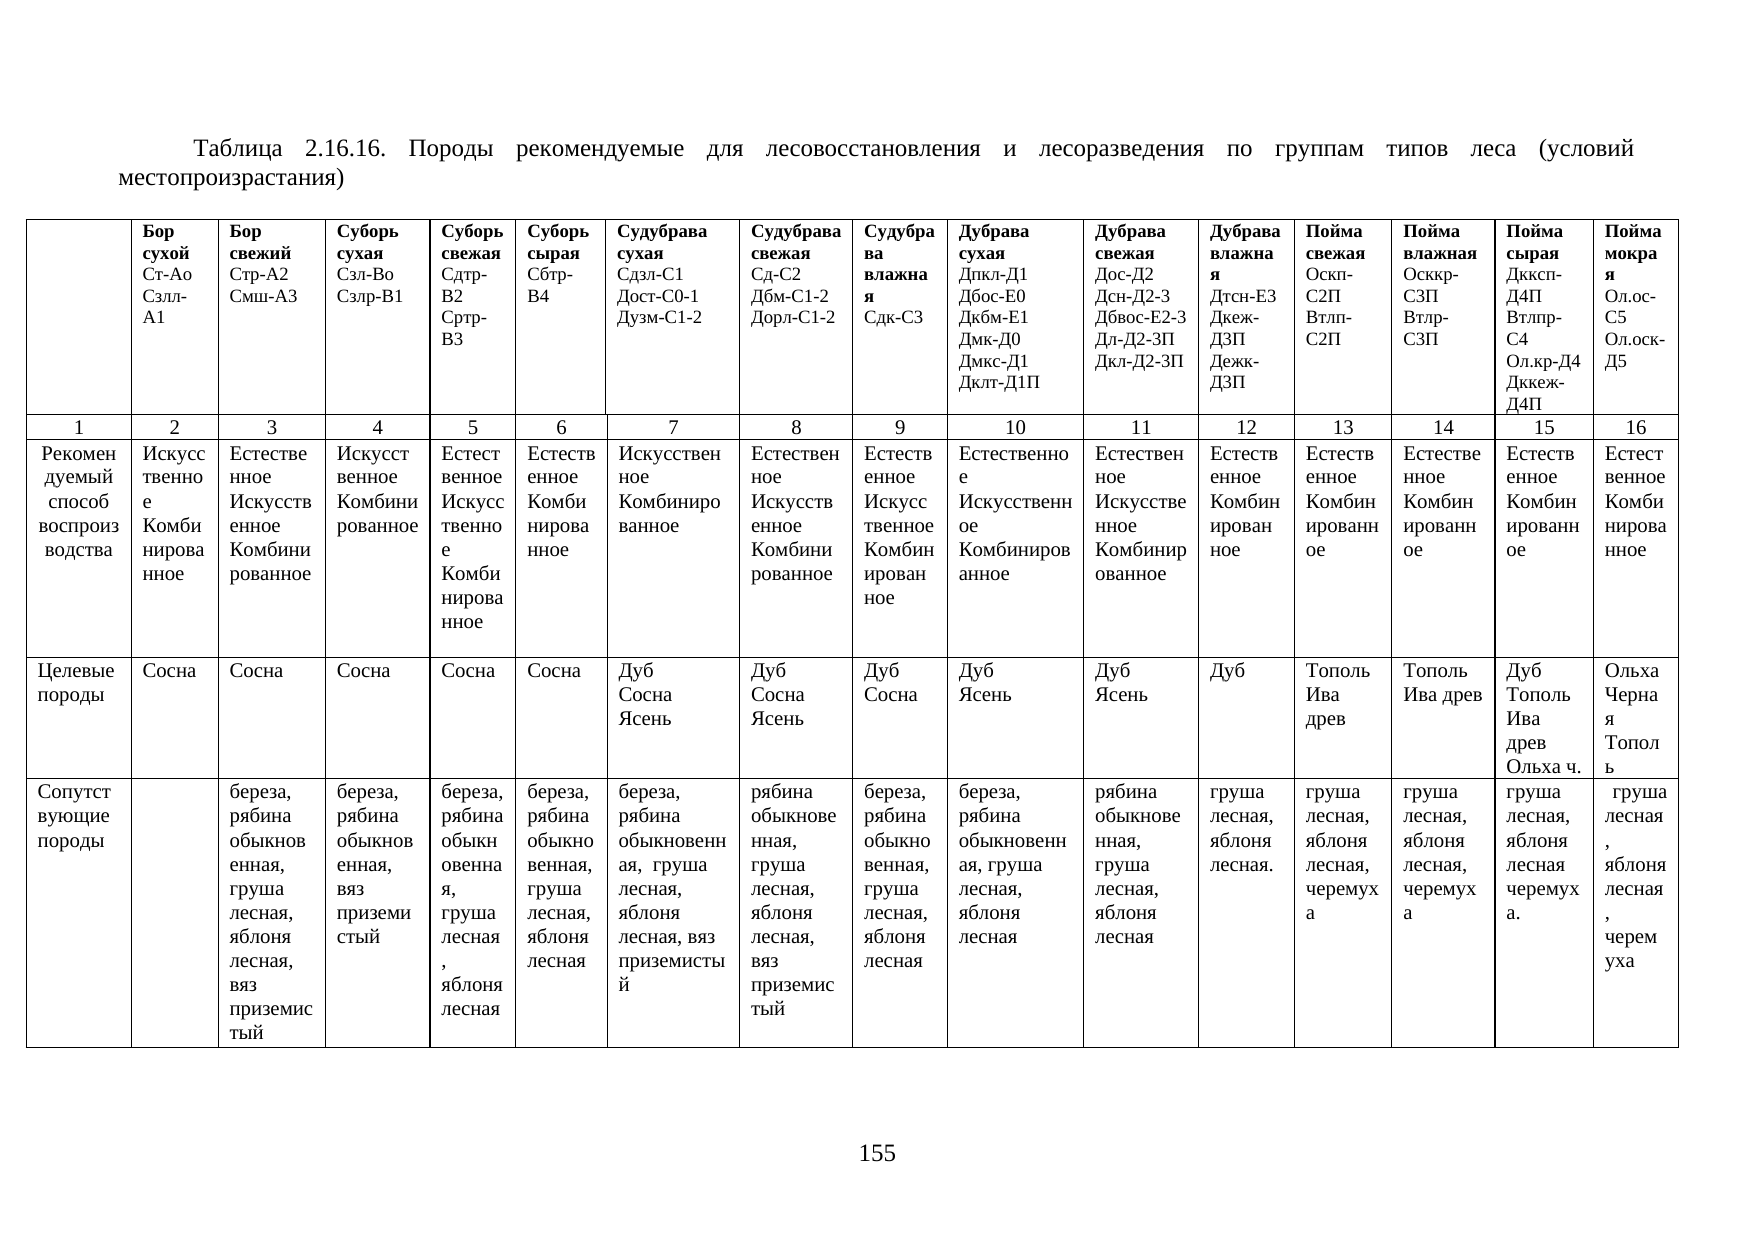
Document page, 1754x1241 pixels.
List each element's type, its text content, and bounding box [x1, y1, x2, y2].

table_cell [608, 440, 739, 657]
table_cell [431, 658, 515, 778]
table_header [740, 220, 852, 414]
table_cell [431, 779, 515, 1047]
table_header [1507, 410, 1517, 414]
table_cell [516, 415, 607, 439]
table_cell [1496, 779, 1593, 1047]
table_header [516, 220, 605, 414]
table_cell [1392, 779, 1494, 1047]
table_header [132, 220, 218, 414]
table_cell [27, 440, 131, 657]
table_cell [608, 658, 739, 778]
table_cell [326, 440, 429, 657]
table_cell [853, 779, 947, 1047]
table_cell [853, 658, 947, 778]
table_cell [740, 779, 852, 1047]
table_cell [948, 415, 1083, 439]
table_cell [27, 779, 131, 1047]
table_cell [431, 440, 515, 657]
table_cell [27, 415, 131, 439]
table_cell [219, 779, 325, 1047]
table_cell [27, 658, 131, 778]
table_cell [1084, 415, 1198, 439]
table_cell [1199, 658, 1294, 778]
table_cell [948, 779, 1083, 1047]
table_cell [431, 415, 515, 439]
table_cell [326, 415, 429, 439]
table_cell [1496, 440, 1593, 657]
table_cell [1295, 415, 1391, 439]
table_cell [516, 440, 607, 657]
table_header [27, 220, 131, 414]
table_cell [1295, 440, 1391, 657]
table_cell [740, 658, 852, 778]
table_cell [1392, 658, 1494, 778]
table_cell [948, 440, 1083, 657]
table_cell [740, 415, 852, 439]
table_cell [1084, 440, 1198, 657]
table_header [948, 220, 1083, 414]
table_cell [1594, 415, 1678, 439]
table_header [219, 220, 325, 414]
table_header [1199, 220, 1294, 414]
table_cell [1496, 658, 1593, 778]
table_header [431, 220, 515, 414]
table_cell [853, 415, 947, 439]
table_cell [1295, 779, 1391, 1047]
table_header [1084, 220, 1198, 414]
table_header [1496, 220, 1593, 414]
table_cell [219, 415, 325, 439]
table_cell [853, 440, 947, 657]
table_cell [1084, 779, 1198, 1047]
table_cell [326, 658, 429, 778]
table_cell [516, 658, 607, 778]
text Таблица 2.16.16. Породы рекомендуемые для лесовосстановления и лесоразведения по группам типов леса (условий местопроизрастания) [118, 133, 1636, 190]
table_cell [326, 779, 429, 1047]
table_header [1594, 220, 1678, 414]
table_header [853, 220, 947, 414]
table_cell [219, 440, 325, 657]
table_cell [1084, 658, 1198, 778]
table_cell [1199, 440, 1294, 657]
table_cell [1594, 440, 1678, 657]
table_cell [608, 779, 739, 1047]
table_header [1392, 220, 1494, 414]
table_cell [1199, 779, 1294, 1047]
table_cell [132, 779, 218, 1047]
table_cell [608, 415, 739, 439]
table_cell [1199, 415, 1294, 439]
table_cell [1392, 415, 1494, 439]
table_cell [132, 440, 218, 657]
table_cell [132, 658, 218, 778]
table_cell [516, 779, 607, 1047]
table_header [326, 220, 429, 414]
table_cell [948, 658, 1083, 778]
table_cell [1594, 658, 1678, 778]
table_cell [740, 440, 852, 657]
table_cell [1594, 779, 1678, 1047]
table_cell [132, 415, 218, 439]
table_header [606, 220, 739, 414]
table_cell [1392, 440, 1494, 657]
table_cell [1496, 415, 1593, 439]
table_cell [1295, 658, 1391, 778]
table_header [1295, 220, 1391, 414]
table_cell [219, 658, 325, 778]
